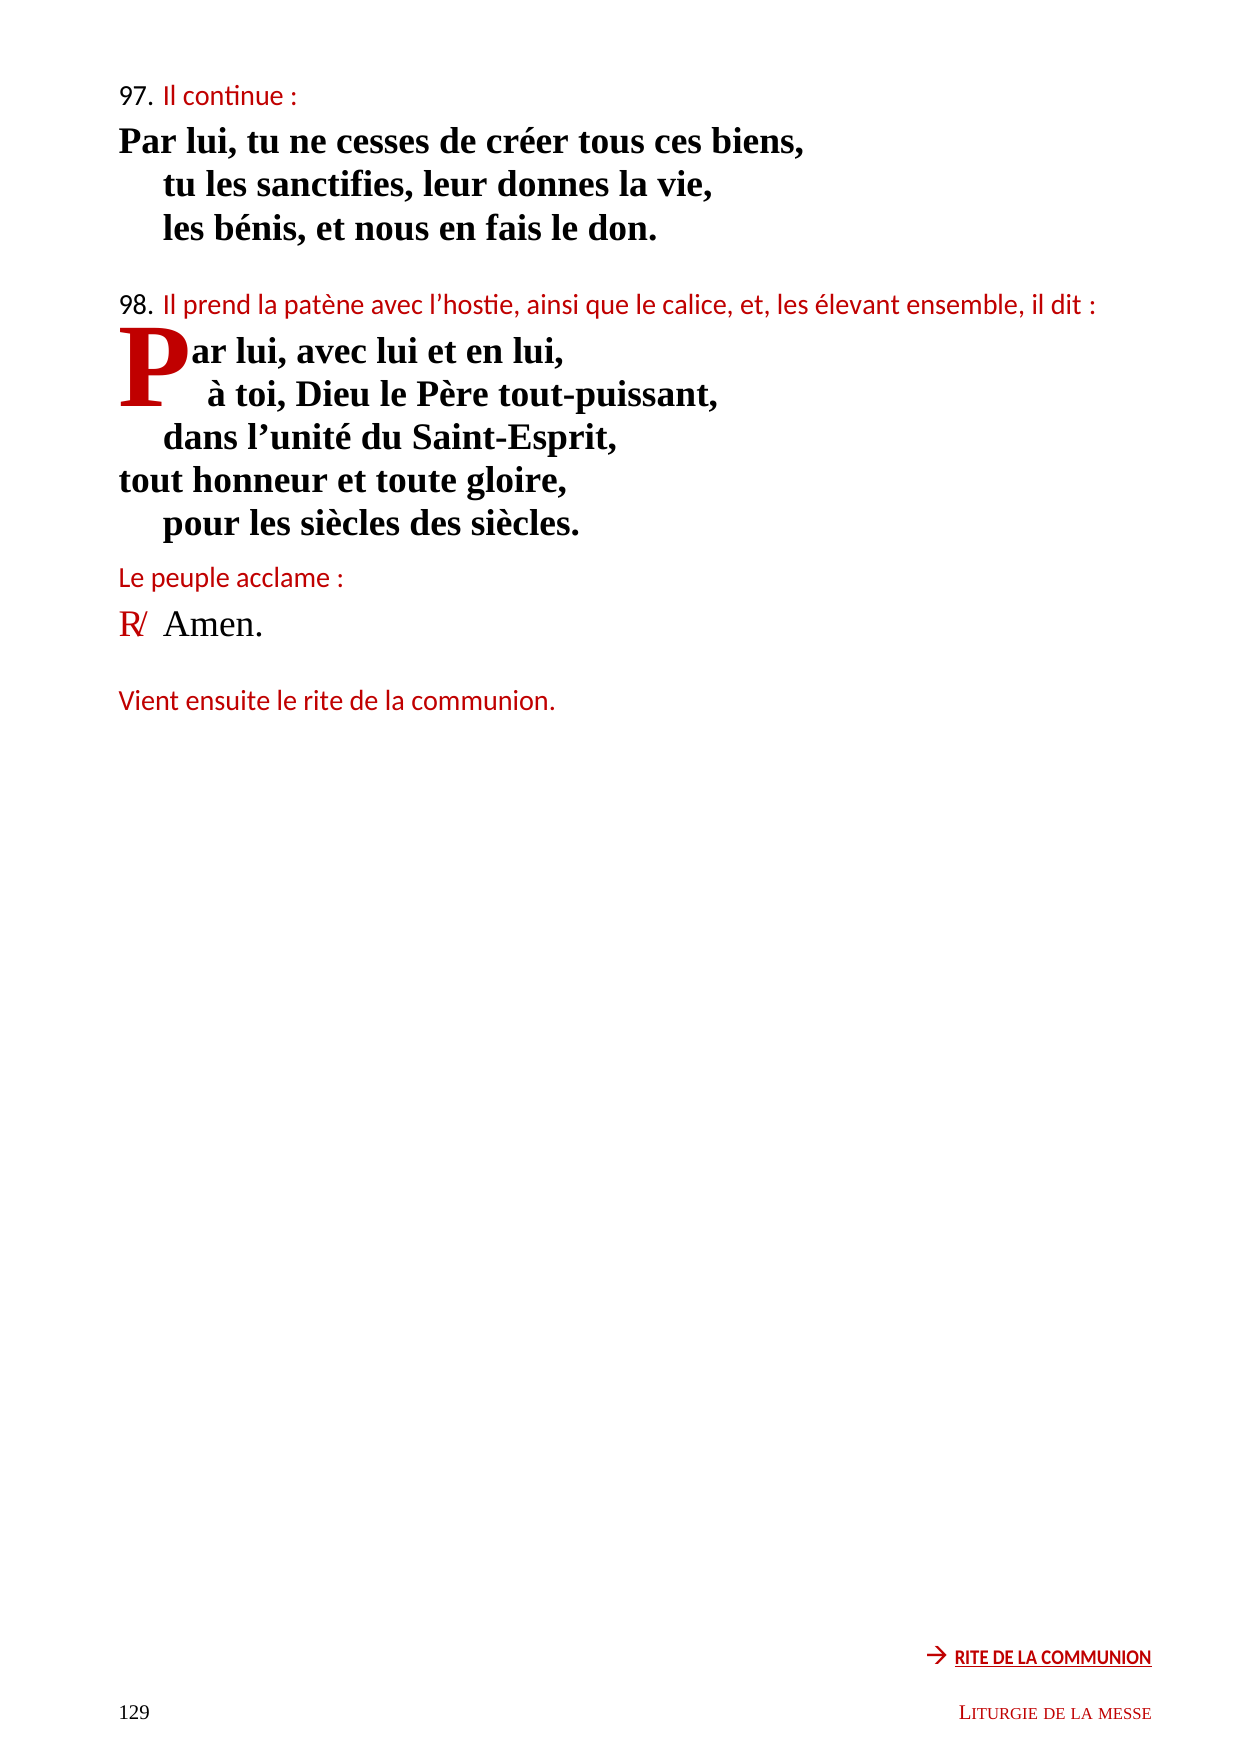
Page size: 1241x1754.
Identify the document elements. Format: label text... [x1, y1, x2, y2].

text ar lui, avec lui et en lui, à toi, Dieu le Père tout-puissant, dans l’unité du Saint-Esprit, tout honneur et toute gloire, pour les siècles des siècles. [118, 328, 1152, 544]
text Vient ensuite le rite de la communion. [118, 682, 1152, 718]
text Le peuple acclame : [118, 559, 1152, 595]
text Par lui, tu ne cesses de créer tous ces biens, tu les sanctifies, leur donnes la vie, les bénis, et nous en fais le don. [118, 119, 1152, 248]
text Rite de la communion [118, 1644, 1152, 1670]
text R/ Amen. [118, 601, 1152, 644]
text 98. Il prend la patène avec l’hostie, ainsi que le calice, et, les élevant ensemble, il dit : [118, 286, 1152, 322]
text 97. Il continue : [118, 77, 1152, 112]
